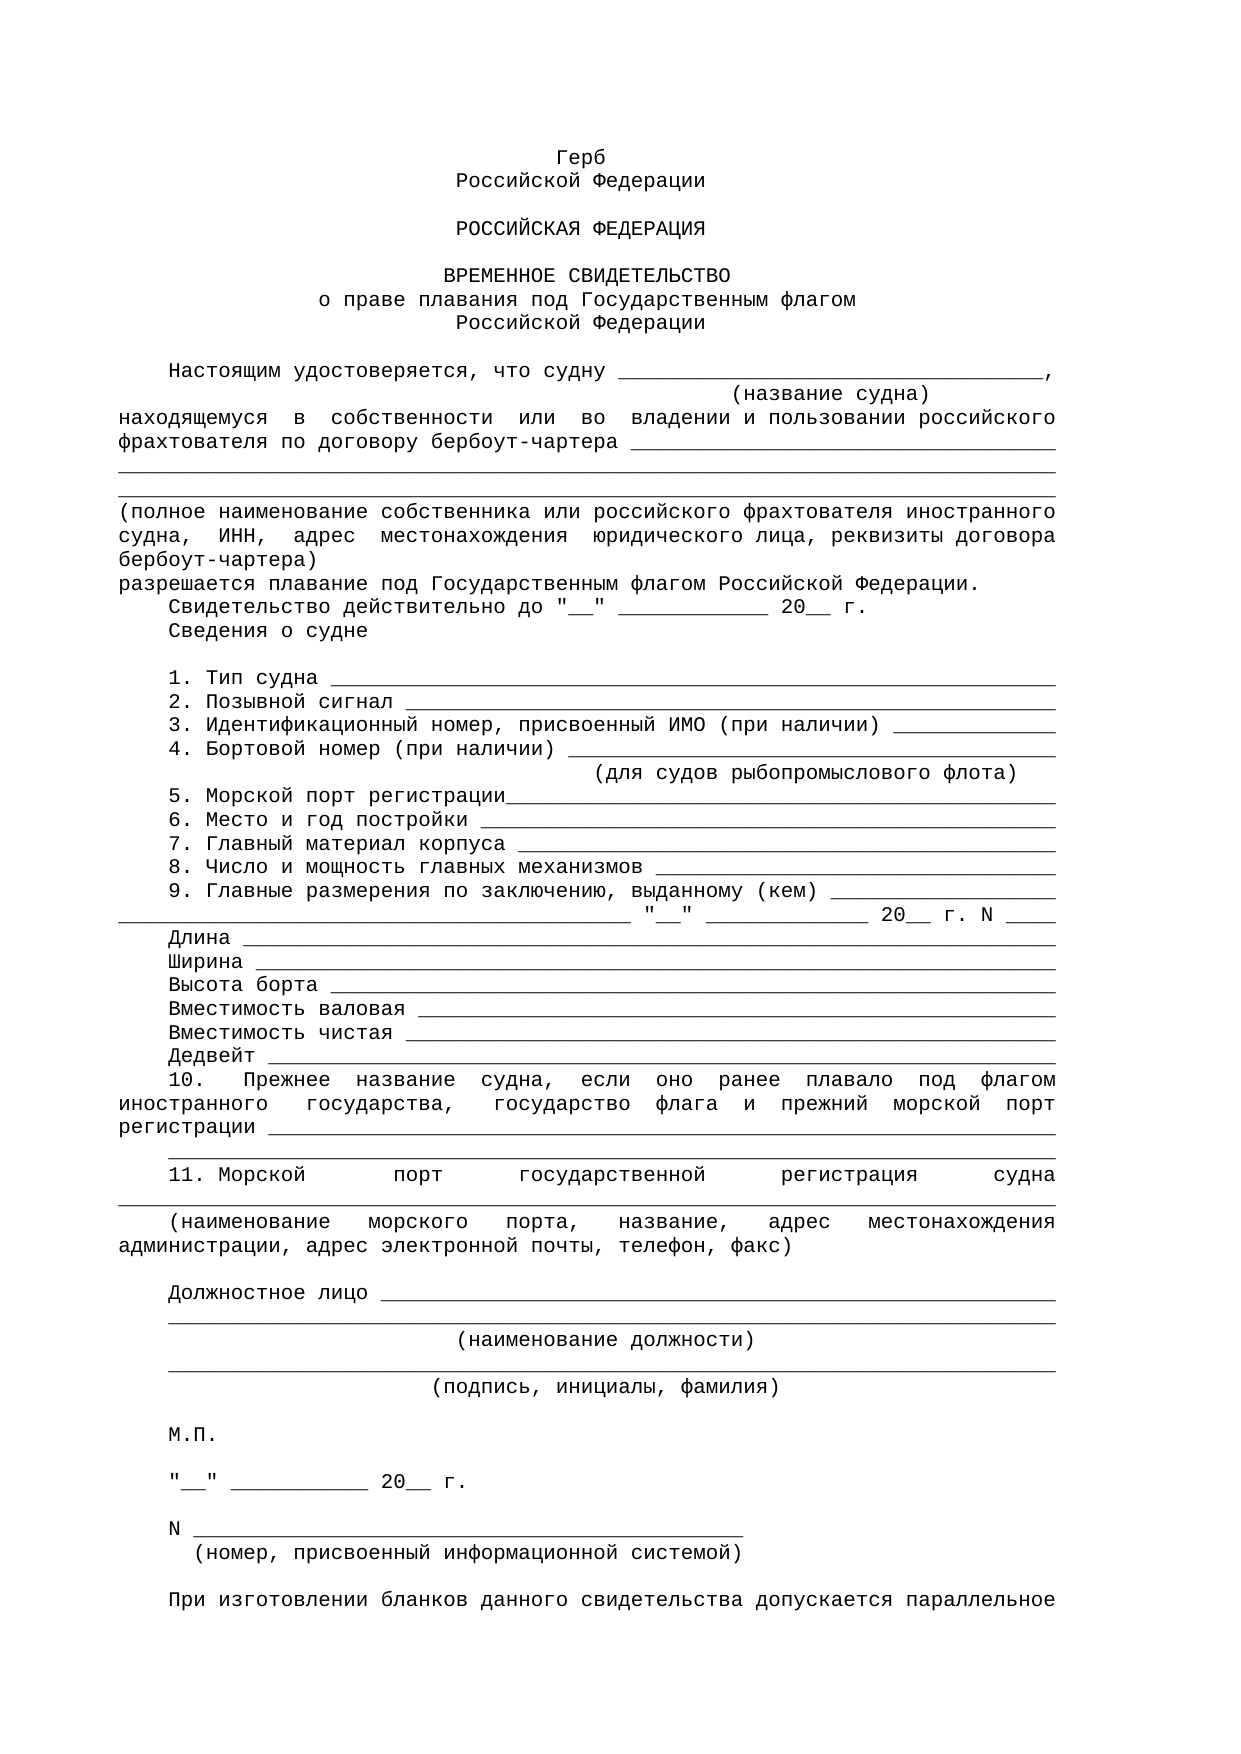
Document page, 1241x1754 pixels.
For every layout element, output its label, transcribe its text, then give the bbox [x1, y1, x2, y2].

text Вместимость чистая ____________________________________________________ [118, 1022, 1181, 1045]
text администрации, адрес электронной почты, телефон, факс) [118, 1234, 1181, 1258]
text иностранного государства, государство флага и прежний морской порт [118, 1093, 1181, 1116]
text находящемуся в собственности или во владении и пользовании российского [118, 407, 1181, 431]
text (наименование морского порта, название, адрес местонахождения [118, 1211, 1181, 1234]
text бербоут-чартера) [118, 549, 1181, 572]
text о праве плавания под Государственным флагом [118, 289, 1181, 312]
text _______________________________________________________________________ [118, 1140, 1181, 1164]
text 3. Идентификационный номер, присвоенный ИМО (при наличии) _____________ [118, 714, 1181, 738]
text Герб [118, 147, 1181, 171]
text Сведения о судне [118, 620, 1181, 643]
text Дедвейт _______________________________________________________________ [118, 1045, 1181, 1069]
text Российской Федерации [118, 171, 1181, 194]
text _______________________________________________________________________ [118, 1306, 1181, 1329]
text ___________________________________________________________________________ [118, 1187, 1181, 1211]
text 2. Позывной сигнал ____________________________________________________ [118, 691, 1181, 714]
text "__" ___________ 20__ г. [118, 1471, 1181, 1495]
text (для судов рыбопромыслового флота) [118, 762, 1181, 785]
text 9. Главные размерения по заключению, выданному (кем) __________________ [118, 880, 1181, 903]
text 5. Морской порт регистрации____________________________________________ [118, 785, 1181, 809]
text При изготовлении бланков данного свидетельства допускается параллельное [118, 1589, 1181, 1613]
text (номер, присвоенный информационной системой) [118, 1542, 1181, 1566]
text 11. Морской порт государственной регистрация судна [118, 1164, 1181, 1187]
text _________________________________________ "__" _____________ 20__ г. N ____ [118, 903, 1181, 927]
text судна, ИНН, адрес местонахождения юридического лица, реквизиты договора [118, 525, 1181, 549]
text 1. Тип судна __________________________________________________________ [118, 667, 1181, 691]
text N ____________________________________________ [118, 1518, 1181, 1542]
text ___________________________________________________________________________ [118, 478, 1181, 502]
text 6. Место и год постройки ______________________________________________ [118, 809, 1181, 833]
text Ширина ________________________________________________________________ [118, 951, 1181, 974]
text Вместимость валовая ___________________________________________________ [118, 998, 1181, 1022]
text (название судна) [118, 383, 1181, 407]
text (наименование должности) [118, 1329, 1181, 1353]
text Длина _________________________________________________________________ [118, 927, 1181, 951]
text фрахтователя по договору бербоут-чартера __________________________________ [118, 431, 1181, 454]
text (полное наименование собственника или российского фрахтователя иностранного [118, 502, 1181, 525]
text 7. Главный материал корпуса ___________________________________________ [118, 833, 1181, 856]
text Российской Федерации [118, 312, 1181, 336]
text 10. Прежнее название судна, если оно ранее плавало под флагом [118, 1069, 1181, 1093]
text регистрации _______________________________________________________________ [118, 1116, 1181, 1140]
text (подпись, инициалы, фамилия) [118, 1376, 1181, 1400]
text Настоящим удостоверяется, что судну __________________________________, [118, 360, 1181, 383]
text РОССИЙСКАЯ ФЕДЕРАЦИЯ [118, 218, 1181, 241]
text 4. Бортовой номер (при наличии) _______________________________________ [118, 738, 1181, 762]
text 8. Число и мощность главных механизмов ________________________________ [118, 856, 1181, 880]
text М.П. [118, 1424, 1181, 1447]
text _______________________________________________________________________ [118, 1353, 1181, 1376]
text Свидетельство действительно до "__" ____________ 20__ г. [118, 596, 1181, 620]
text ___________________________________________________________________________ [118, 454, 1181, 478]
text Высота борта __________________________________________________________ [118, 974, 1181, 998]
text Должностное лицо ______________________________________________________ [118, 1282, 1181, 1306]
text ВРЕМЕННОЕ СВИДЕТЕЛЬСТВО [118, 265, 1181, 289]
text разрешается плавание под Государственным флагом Российской Федерации. [118, 572, 1181, 596]
